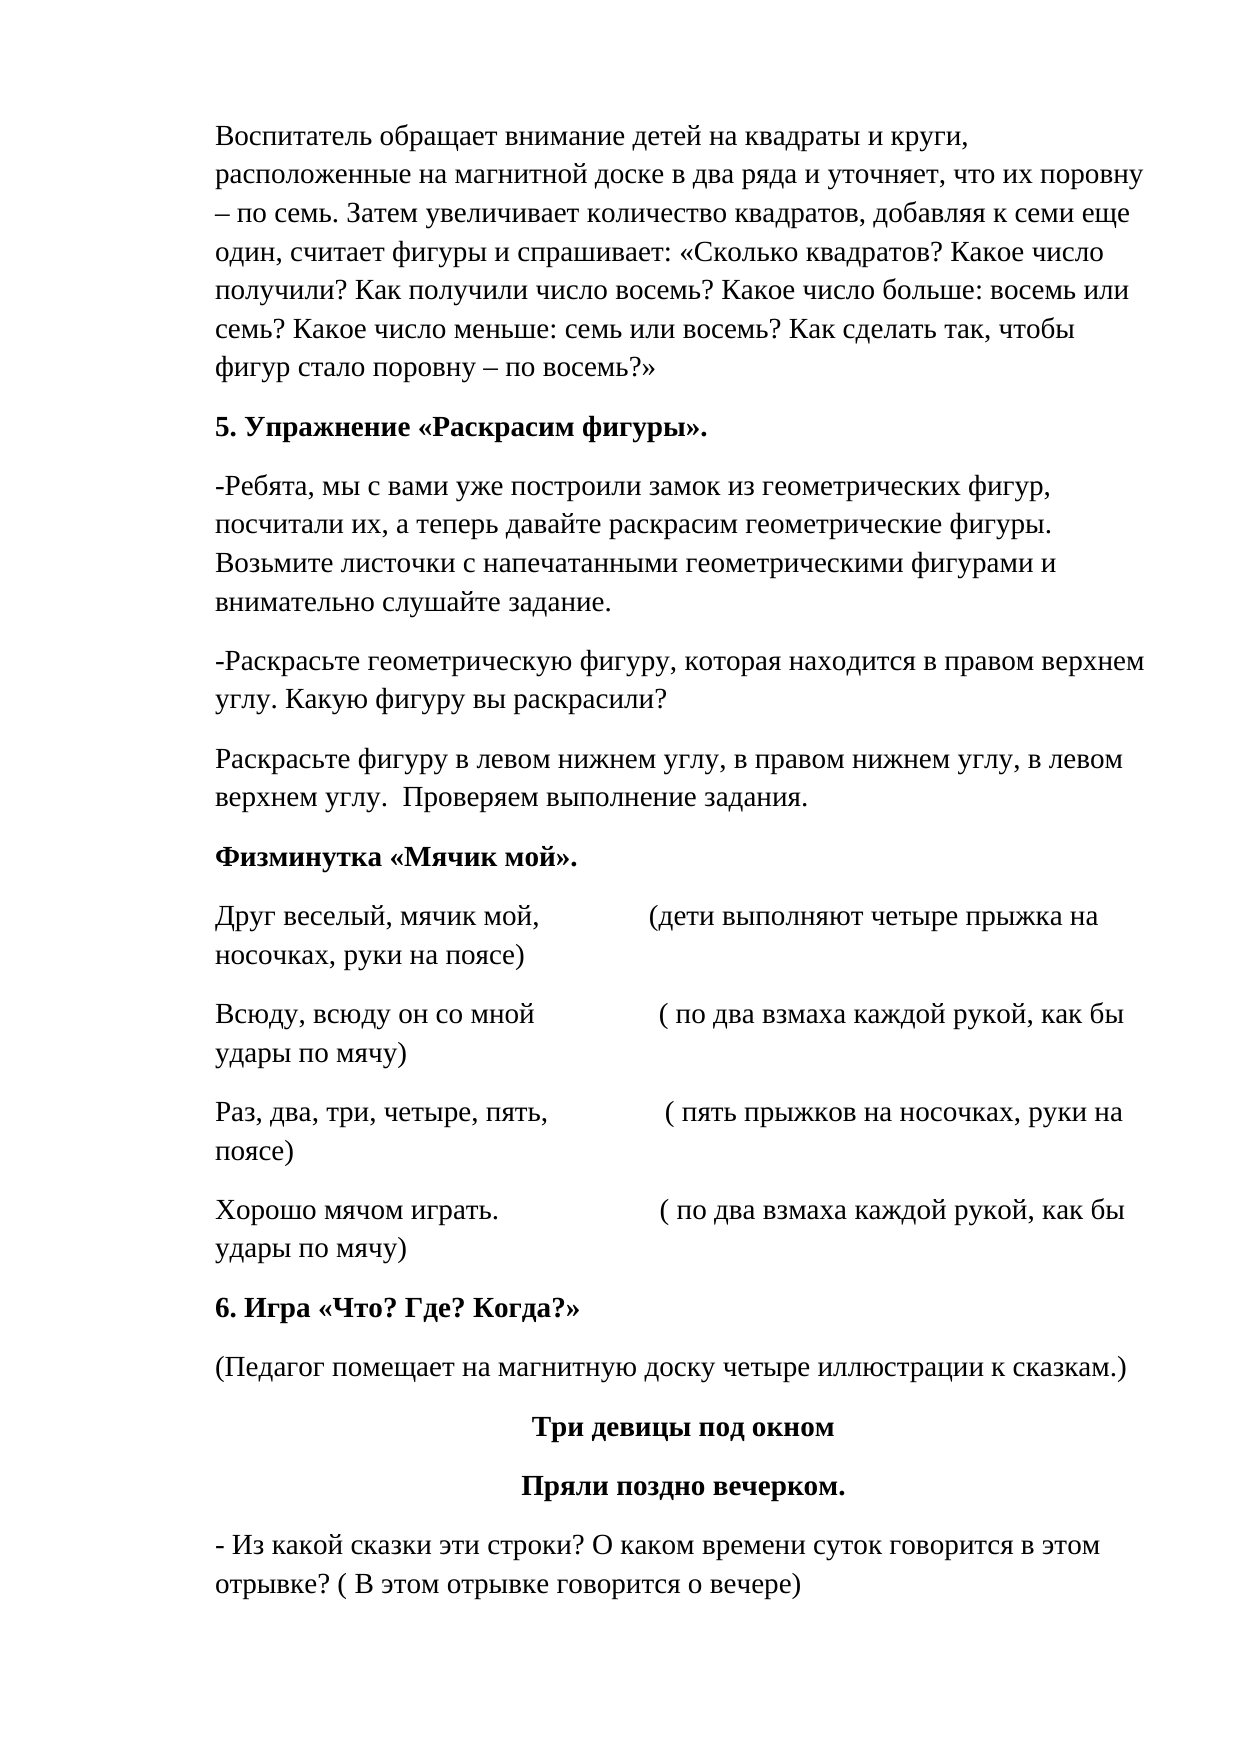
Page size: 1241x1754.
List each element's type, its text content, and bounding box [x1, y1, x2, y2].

text 5. Упражнение «Раскрасим фигуры». [215, 409, 1152, 442]
text -Ребята, мы с вами уже построили замок из геометрических фигур, посчитали их, а теперь давайте раскрасим геометрические фигуры. Возьмите листочки с напечатанными геометрическими фигурами и внимательно слушайте задание. [215, 468, 1152, 617]
text Три девицы под окном [215, 1409, 1152, 1442]
text Друг веселый, мячик мой, (дети выполняют четыре прыжка на носочках, руки на поясе) [215, 898, 1152, 970]
text Раз, два, три, четыре, пять, ( пять прыжков на носочках, руки на поясе) [215, 1094, 1152, 1166]
text Хорошо мячом играть. ( по два взмаха каждой рукой, как бы удары по мячу) [215, 1192, 1152, 1264]
text Воспитатель обращает внимание детей на квадраты и круги, расположенные на магнитной доске в два ряда и уточняет, что их поровну – по семь. Затем увеличивает количество квадратов, добавляя к семи еще один, считает фигуры и спрашивает: «Сколько квадратов? Какое число получили? Как получили число восемь? Какое число больше: восемь или семь? Какое число меньше: семь или восемь? Как сделать так, чтобы фигур стало поровну – по восемь?» [215, 118, 1152, 383]
text Физминутка «Мячик мой». [215, 839, 1152, 872]
text Раскрасьте фигуру в левом нижнем углу, в правом нижнем углу, в левом верхнем углу. Проверяем выполнение задания. [215, 741, 1152, 813]
text - Из какой сказки эти строки? О каком времени суток говорится в этом отрывке? ( В этом отрывке говорится о вечере) [215, 1527, 1152, 1599]
text -Раскрасьте геометрическую фигуру, которая находится в правом верхнем углу. Какую фигуру вы раскрасили? [215, 643, 1152, 715]
text (Педагог помещает на магнитную доску четыре иллюстрации к сказкам.) [215, 1349, 1152, 1383]
text Всюду, всюду он со мной ( по два взмаха каждой рукой, как бы удары по мячу) [215, 996, 1152, 1068]
text Пряли поздно вечерком. [215, 1468, 1152, 1502]
text 6. Игра «Что? Где? Когда?» [215, 1290, 1152, 1323]
